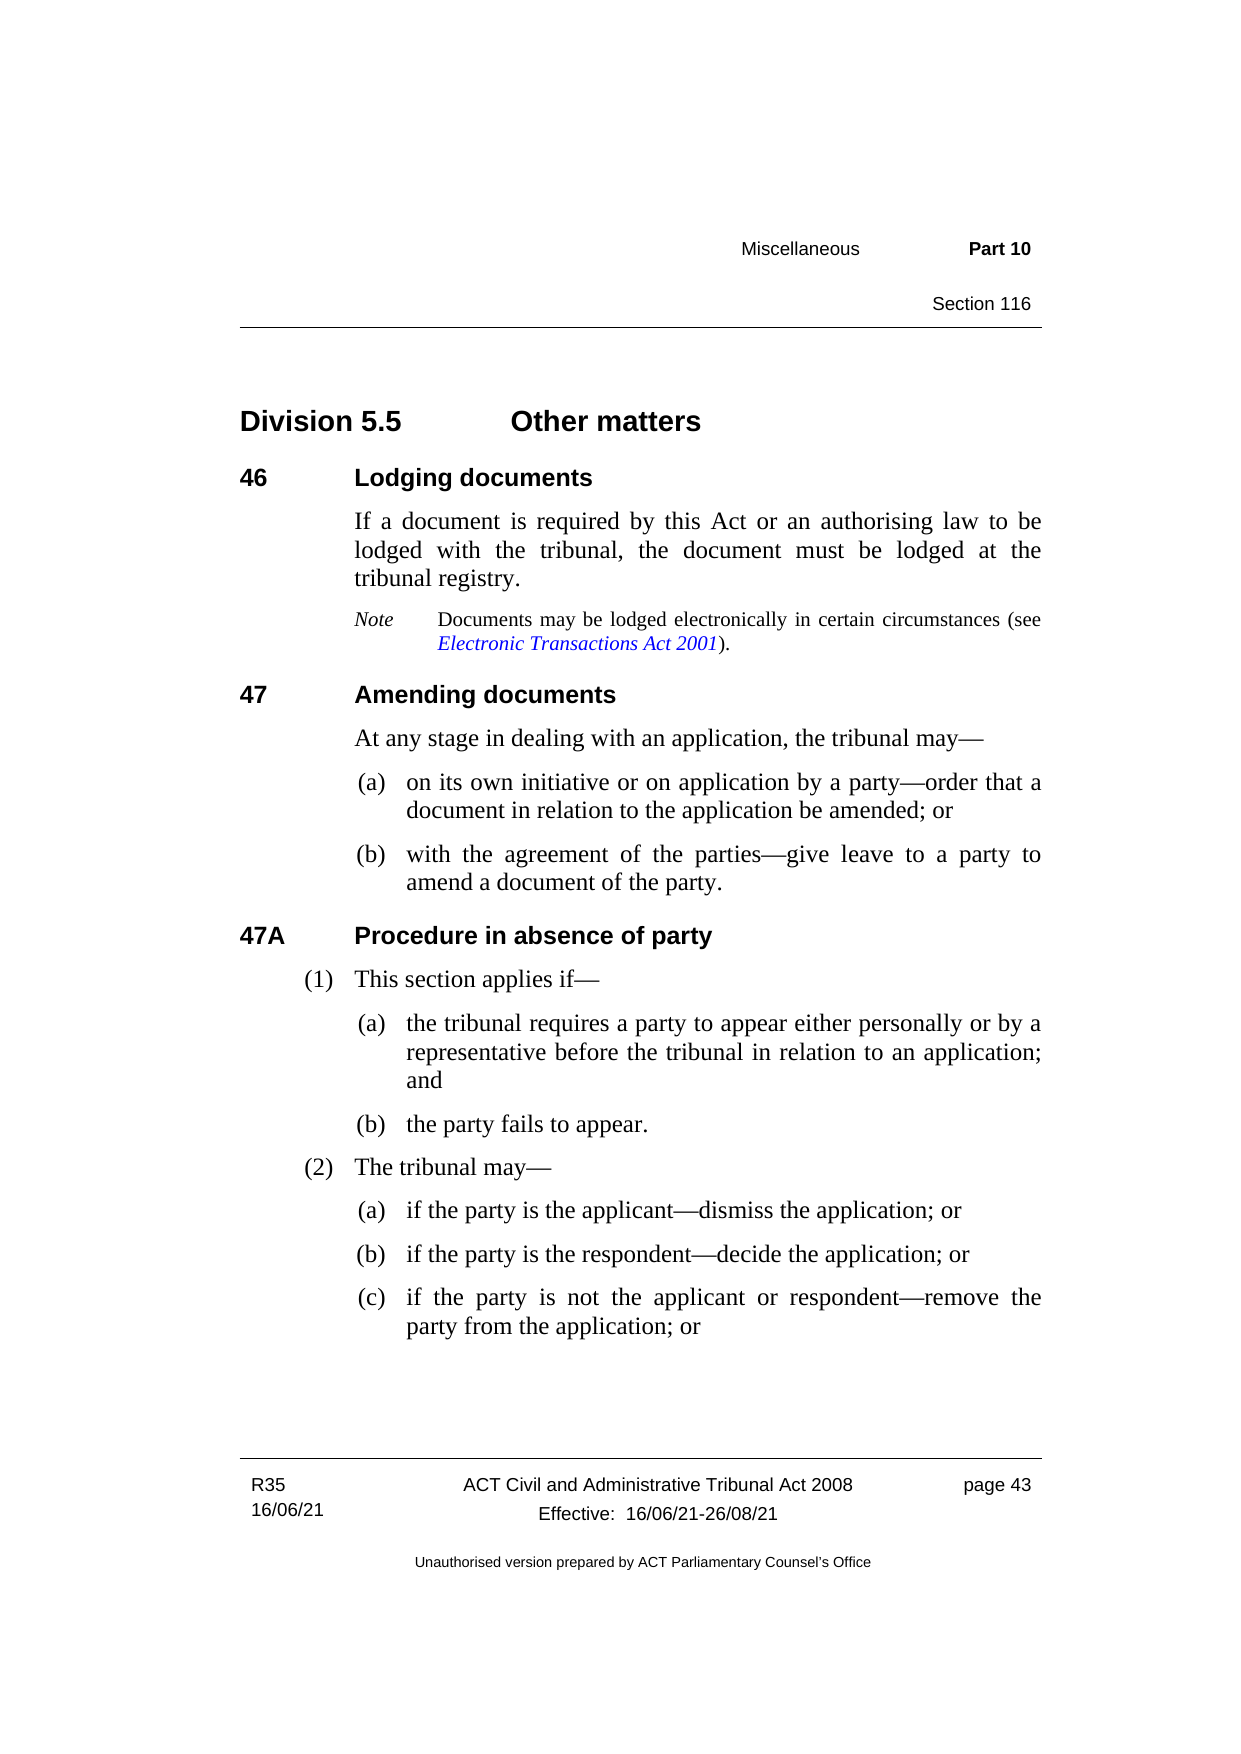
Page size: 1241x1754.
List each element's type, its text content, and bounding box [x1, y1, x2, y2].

text (a) if the party is the applicant—dismiss the application; or [239, 1195, 1042, 1224]
text Division 5.5 Other matters [239, 404, 1042, 438]
text (a) the tribunal requires a party to appear either personally or by a representative before the tribunal in relation to an application; and [239, 1008, 1042, 1094]
text At any stage in dealing with an application, the tribunal may— [354, 723, 1042, 752]
text (b) if the party is the respondent—decide the application; or [239, 1239, 1042, 1267]
text 46 Lodging documents [239, 463, 1042, 491]
text (c) if the party is not the applicant or respondent—remove the party from the application; or [239, 1282, 1042, 1339]
text Note Documents may be lodged electronically in certain circumstances (see Electronic Transactions Act 2001). [354, 607, 1042, 655]
text If a document is required by this Act or an authorising law to be lodged with the tribunal, the document must be lodged at the tribunal registry. [354, 506, 1042, 592]
text (b) with the agreement of the parties—give leave to a party to amend a document of the party. [239, 839, 1042, 896]
text (b) the party fails to appear. [239, 1109, 1042, 1137]
text (a) on its own initiative or on application by a party—order that a document in relation to the application be amended; or [239, 767, 1042, 824]
text 47 Amending documents [239, 680, 1042, 709]
text (1) This section applies if— [239, 964, 1042, 993]
text (2) The tribunal may— [239, 1152, 1042, 1181]
text 47A Procedure in absence of party [239, 921, 1042, 950]
